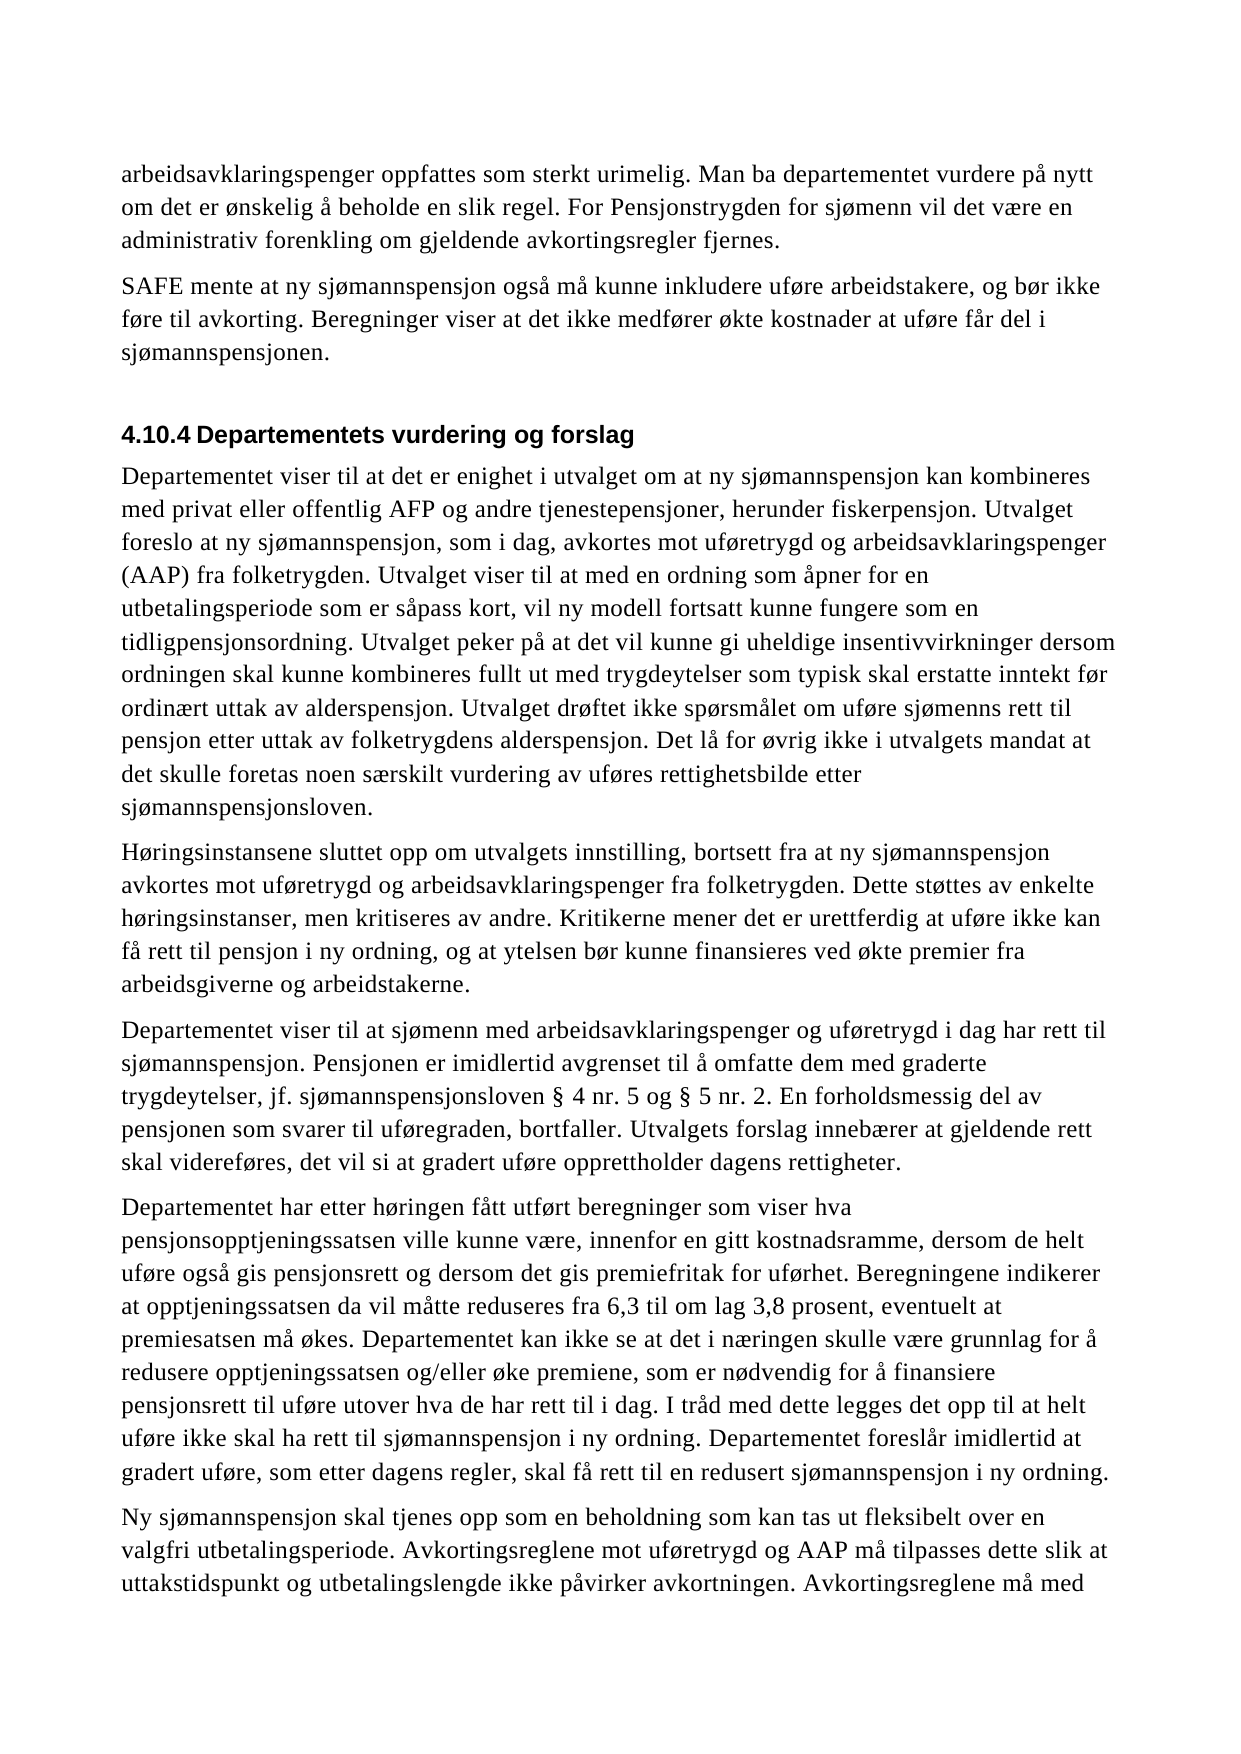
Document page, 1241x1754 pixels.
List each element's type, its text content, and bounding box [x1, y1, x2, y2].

text Departementet har etter høringen fått utført beregninger som viser hva pensjonsopptjeningssatsen ville kunne være, innenfor en gitt kostnadsramme, dersom de helt uføre også gis pensjonsrett og dersom det gis premiefritak for uførhet. Beregningene indikerer at opptjeningssatsen da vil måtte reduseres fra 6,3 til om lag 3,8 prosent, eventuelt at premiesatsen må økes. Departementet kan ikke se at det i næringen skulle være grunnlag for å redusere opptjeningssatsen og/eller øke premiene, som er nødvendig for å finansiere pensjonsrett til uføre utover hva de har rett til i dag. I tråd med dette legges det opp til at helt uføre ikke skal ha rett til sjømannspensjon i ny ordning. Departementet foreslår imidlertid at gradert uføre, som etter dagens regler, skal få rett til en redusert sjømannspensjon i ny ordning. [121, 1192, 1119, 1485]
text SAFE mente at ny sjømannspensjon også må kunne inkludere uføre arbeidstakere, og bør ikke føre til avkorting. Beregninger viser at det ikke medfører økte kostnader at uføre får del i sjømannspensjonen. [121, 271, 1119, 366]
subtitle Departementets vurdering og forslag [121, 420, 1119, 449]
text Departementet viser til at det er enighet i utvalget om at ny sjømannspensjon kan kombineres med privat eller offentlig AFP og andre tjenestepensjoner, herunder fiskerpensjon. Utvalget foreslo at ny sjømannspensjon, som i dag, avkortes mot uføretrygd og arbeidsavklaringspenger (AAP) fra folketrygden. Utvalget viser til at med en ordning som åpner for en utbetalingsperiode som er såpass kort, vil ny modell fortsatt kunne fungere som en tidligpensjonsordning. Utvalget peker på at det vil kunne gi uheldige insentivvirkninger dersom ordningen skal kunne kombineres fullt ut med trygdeytelser som typisk skal erstatte inntekt før ordinært uttak av alderspensjon. Utvalget drøftet ikke spørsmålet om uføre sjømenns rett til pensjon etter uttak av folketrygdens alderspensjon. Det lå for øvrig ikke i utvalgets mandat at det skulle foretas noen særskilt vurdering av uføres rettighetsbilde etter sjømannspensjonsloven. [121, 461, 1119, 820]
text Departementet viser til at sjømenn med arbeidsavklaringspenger og uføretrygd i dag har rett til sjømannspensjon. Pensjonen er imidlertid avgrenset til å omfatte dem med graderte trygdeytelser, jf. sjømannspensjonsloven § 4 nr. 5 og § 5 nr. 2. En forholdsmessig del av pensjonen som svarer til uføregraden, bortfaller. Utvalgets forslag innebærer at gjeldende rett skal videreføres, det vil si at gradert uføre opprettholder dagens rettigheter. [121, 1015, 1119, 1176]
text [121, 159, 1119, 254]
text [121, 1502, 1119, 1597]
text Høringsinstansene sluttet opp om utvalgets innstilling, bortsett fra at ny sjømannspensjon avkortes mot uføretrygd og arbeidsavklaringspenger fra folketrygden. Dette støttes av enkelte høringsinstanser, men kritiseres av andre. Kritikerne mener det er urettferdig at uføre ikke kan få rett til pensjon i ny ordning, og at ytelsen bør kunne finansieres ved økte premier fra arbeidsgiverne og arbeidstakerne. [121, 837, 1119, 998]
